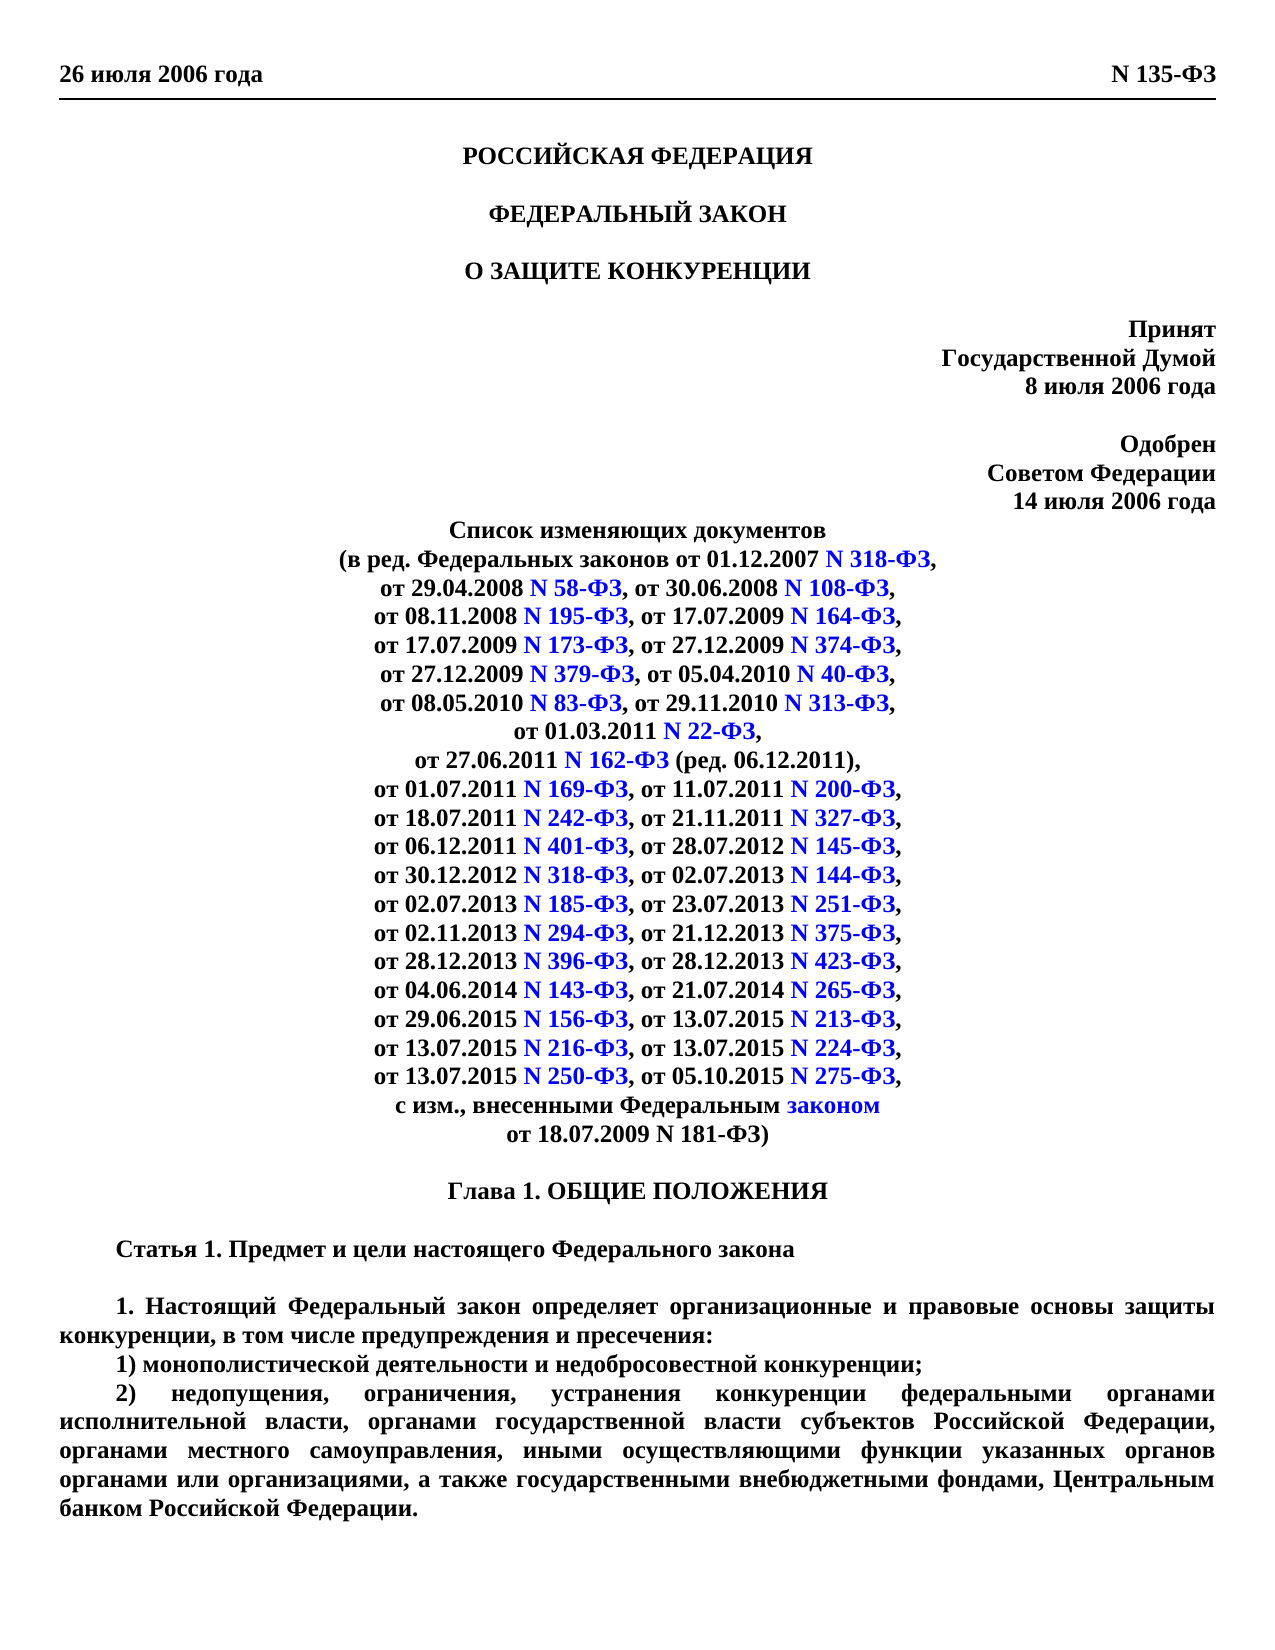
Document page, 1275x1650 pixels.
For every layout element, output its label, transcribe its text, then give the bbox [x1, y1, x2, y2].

text от 08.05.2010 N 83-ФЗ, от 29.11.2010 N 313-ФЗ, [59, 688, 1216, 716]
text от 02.07.2013 N 185-ФЗ, от 23.07.2013 N 251-ФЗ, [59, 889, 1216, 918]
text от 18.07.2011 N 242-ФЗ, от 21.11.2011 N 327-ФЗ, [59, 803, 1216, 831]
text О ЗАЩИТЕ КОНКУРЕНЦИИ [59, 256, 1216, 285]
text от 01.03.2011 N 22-ФЗ, [59, 716, 1216, 745]
table_header 26 июля 2006 года [59, 59, 637, 88]
text от 27.12.2009 N 379-ФЗ, от 05.04.2010 N 40-ФЗ, [59, 659, 1216, 688]
text от 13.07.2015 N 216-ФЗ, от 13.07.2015 N 224-ФЗ, [59, 1033, 1216, 1061]
text от 29.04.2008 N 58-ФЗ, от 30.06.2008 N 108-ФЗ, [59, 573, 1216, 601]
text от 01.07.2011 N 169-ФЗ, от 11.07.2011 N 200-ФЗ, [59, 774, 1216, 803]
text Глава 1. ОБЩИЕ ПОЛОЖЕНИЯ [59, 1176, 1216, 1205]
text от 30.12.2012 N 318-ФЗ, от 02.07.2013 N 144-ФЗ, [59, 860, 1216, 889]
text от 08.11.2008 N 195-ФЗ, от 17.07.2009 N 164-ФЗ, [59, 601, 1216, 630]
text 1) монополистической деятельности и недобросовестной конкуренции; [59, 1349, 1216, 1378]
text РОССИЙСКАЯ ФЕДЕРАЦИЯ [59, 141, 1216, 170]
text Статья 1. Предмет и цели настоящего Федерального закона [59, 1234, 1216, 1263]
text от 04.06.2014 N 143-ФЗ, от 21.07.2014 N 265-ФЗ, [59, 975, 1216, 1004]
text от 06.12.2011 N 401-ФЗ, от 28.07.2012 N 145-ФЗ, [59, 831, 1216, 860]
text от 02.11.2013 N 294-ФЗ, от 21.12.2013 N 375-ФЗ, [59, 918, 1216, 946]
text 1. Настоящий Федеральный закон определяет организационные и правовые основы защиты конкуренции, в том числе предупреждения и пресечения: [59, 1291, 1216, 1349]
text Список изменяющих документов [59, 515, 1216, 544]
text ФЕДЕРАЛЬНЫЙ ЗАКОН [59, 199, 1216, 228]
text Государственной Думой [59, 343, 1216, 371]
text Советом Федерации [59, 458, 1216, 486]
text от 27.06.2011 N 162-ФЗ (ред. 06.12.2011), [59, 745, 1216, 774]
text от 29.06.2015 N 156-ФЗ, от 13.07.2015 N 213-ФЗ, [59, 1004, 1216, 1033]
text (в ред. Федеральных законов от 01.12.2007 N 318-ФЗ, [59, 544, 1216, 573]
table_header N 135-ФЗ [638, 59, 1216, 88]
text с изм., внесенными Федеральным законом [59, 1090, 1216, 1119]
text 8 июля 2006 года [59, 371, 1216, 400]
text Принят [59, 314, 1216, 343]
text от 17.07.2009 N 173-ФЗ, от 27.12.2009 N 374-ФЗ, [59, 630, 1216, 659]
text от 18.07.2009 N 181-ФЗ) [59, 1119, 1216, 1148]
text 2) недопущения, ограничения, устранения конкуренции федеральными органами исполнительной власти, органами государственной власти субъектов Российской Федерации, органами местного самоуправления, иными осуществляющими функции указанных органов органами или организациями, а также государственными внебюджетными фондами, Центральным банком Российской Федерации. [59, 1378, 1216, 1521]
text от 28.12.2013 N 396-ФЗ, от 28.12.2013 N 423-ФЗ, [59, 946, 1216, 975]
text Одобрен [59, 429, 1216, 458]
text 14 июля 2006 года [59, 486, 1216, 515]
text от 13.07.2015 N 250-ФЗ, от 05.10.2015 N 275-ФЗ, [59, 1061, 1216, 1090]
